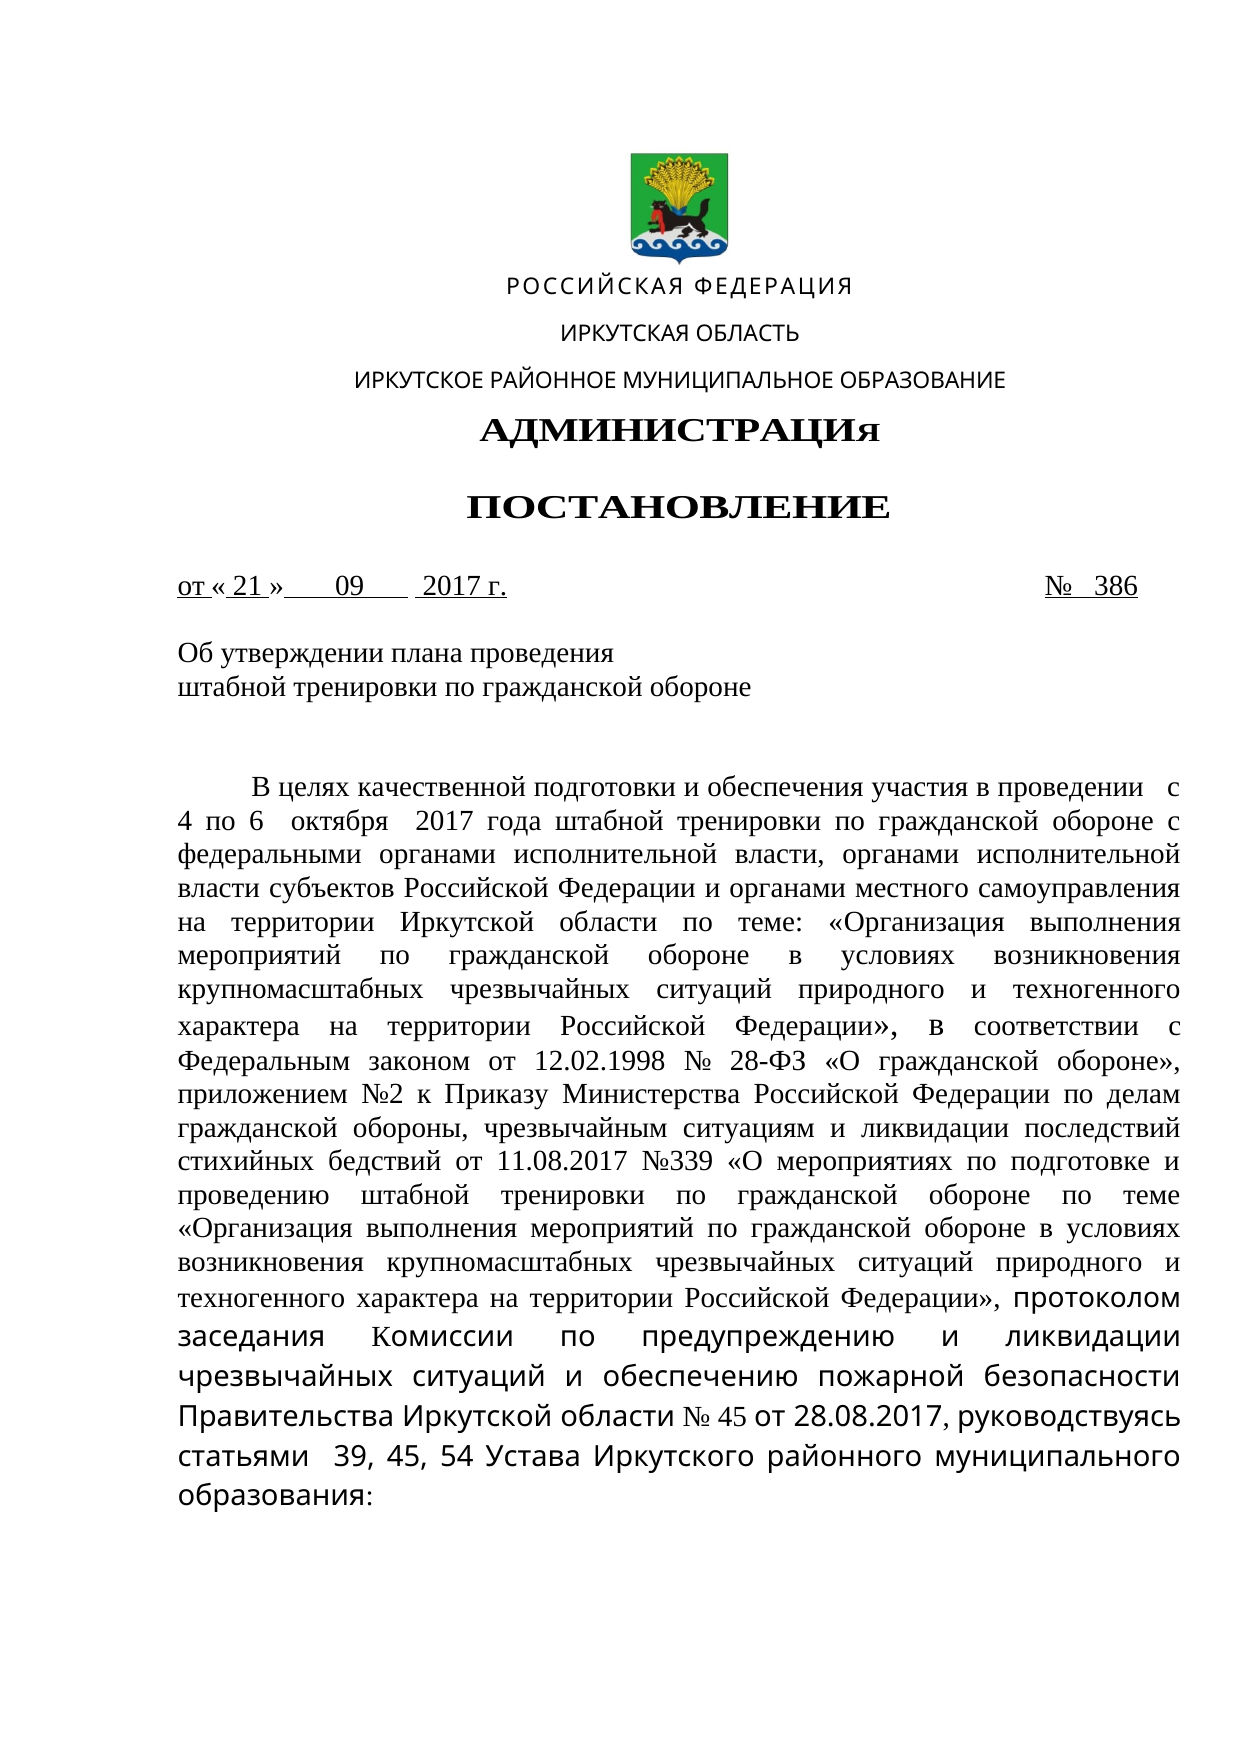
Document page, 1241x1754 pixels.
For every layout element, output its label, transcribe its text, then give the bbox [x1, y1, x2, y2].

text штабной тренировки по гражданской обороне [177, 669, 1181, 702]
text ПОСТАНОВЛЕНИЕ [177, 487, 1181, 525]
text Об утверждении плана проведения [177, 635, 1181, 669]
picture [625, 147, 733, 271]
text АДМИНИСТРАЦИЯ [179, 411, 1181, 449]
text В целях качественной подготовки и обеспечения участия в проведении с 4 по 6 октября 2017 года штабной тренировки по гражданской обороне с федеральными органами исполнительной власти, органами исполнительной власти субъектов Российской Федерации и органами местного самоуправления на территории Иркутской области по теме: «Организация выполнения мероприятий по гражданской обороне в условиях возникновения крупномасштабных чрезвычайных ситуаций природного и техногенного характера на территории Российской Федерации», в соответствии с Федеральным законом от 12.02.1998 № 28-ФЗ «О гражданской обороне», приложением №2 к Приказу Министерства Российской Федерации по делам гражданской обороны, чрезвычайным ситуациям и ликвидации последствий стихийных бедствий от 11.08.2017 №339 «О мероприятиях по подготовке и проведению штабной тренировки по гражданской обороне по теме «Организация выполнения мероприятий по гражданской обороне в условиях возникновения крупномасштабных чрезвычайных ситуаций природного и техногенного характера на территории Российской Федерации», протоколом заседания Комиссии по предупреждению и ликвидации чрезвычайных ситуаций и обеспечению пожарной безопасности Правительства Иркутской области № 45 от 28.08.2017, руководствуясь статьями 39, 45, 54 Устава Иркутского районного муниципального образования: [177, 769, 1181, 1514]
text ИРКУТСКАЯ ОБЛАСТЬ [179, 317, 1181, 348]
text РОССИЙСКАЯ ФЕДЕРАЦИЯ [177, 270, 1181, 301]
text от « 21 » 09 2017 г. № 386 [177, 568, 1181, 601]
text ИРКУТСКОЕ РАЙОННОЕ МУНИЦИПАЛЬНОЕ ОБРАЗОВАНИЕ [178, 364, 1181, 395]
